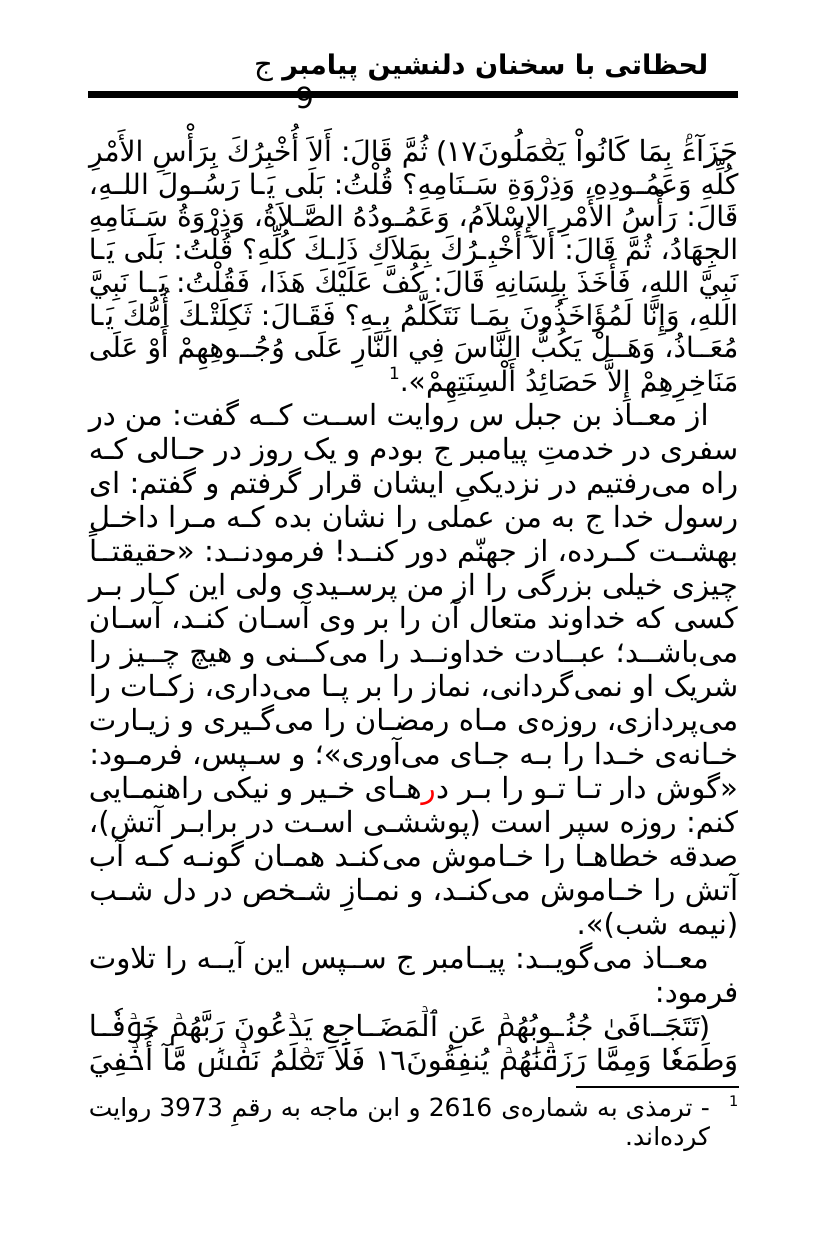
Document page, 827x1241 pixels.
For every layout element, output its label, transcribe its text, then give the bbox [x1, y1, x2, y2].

text معاذ می‌گوید: پیامبر ج سپس این آیه را تلاوت فرمود: [89, 941, 738, 1009]
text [89, 134, 738, 398]
text از معاذ بن جبل س روایت است که گفت: من در سفری در خدمتِ پیامبر ج بودم و یک روز در حالی که راه می‌رفتیم در نزدیکیِ ایشان قرار گرفتم و گفتم: ای رسول خدا ج به من عملی را نشان بده که مرا داخل بهشت کرده، از جهنّم دور کند! فرمودند: «حقیقتاً چیزی خیلی بزرگی را از من پرسیدی ولی این کار بر کسی که خداوند متعال آن را بر وی آسان کند، آسان می‌باشد؛ عبادت خداوند را می‌کنی و هیچ چیز را شریک او نمی‌گردانی، نماز را بر پا می‌داری، زکات را می‌پردازی، روزه‌ی ماه رمضان را می‌‌گیری و زیارت خانه‌ی خدا را به جای می‌آوری»؛ و سپس، فرمود: «گوش دار تا تو را بر درهای خیر و نیکی راهنمایی کنم: روزه سپر است (پوششی است در برابر آتش)، صدقه خطاها را خاموش می‌کند همان گونه که آب آتش را خاموش می‌کند، و نمازِ شخص در دل شب (نیمه شب)». [89, 398, 738, 941]
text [89, 1009, 738, 1077]
